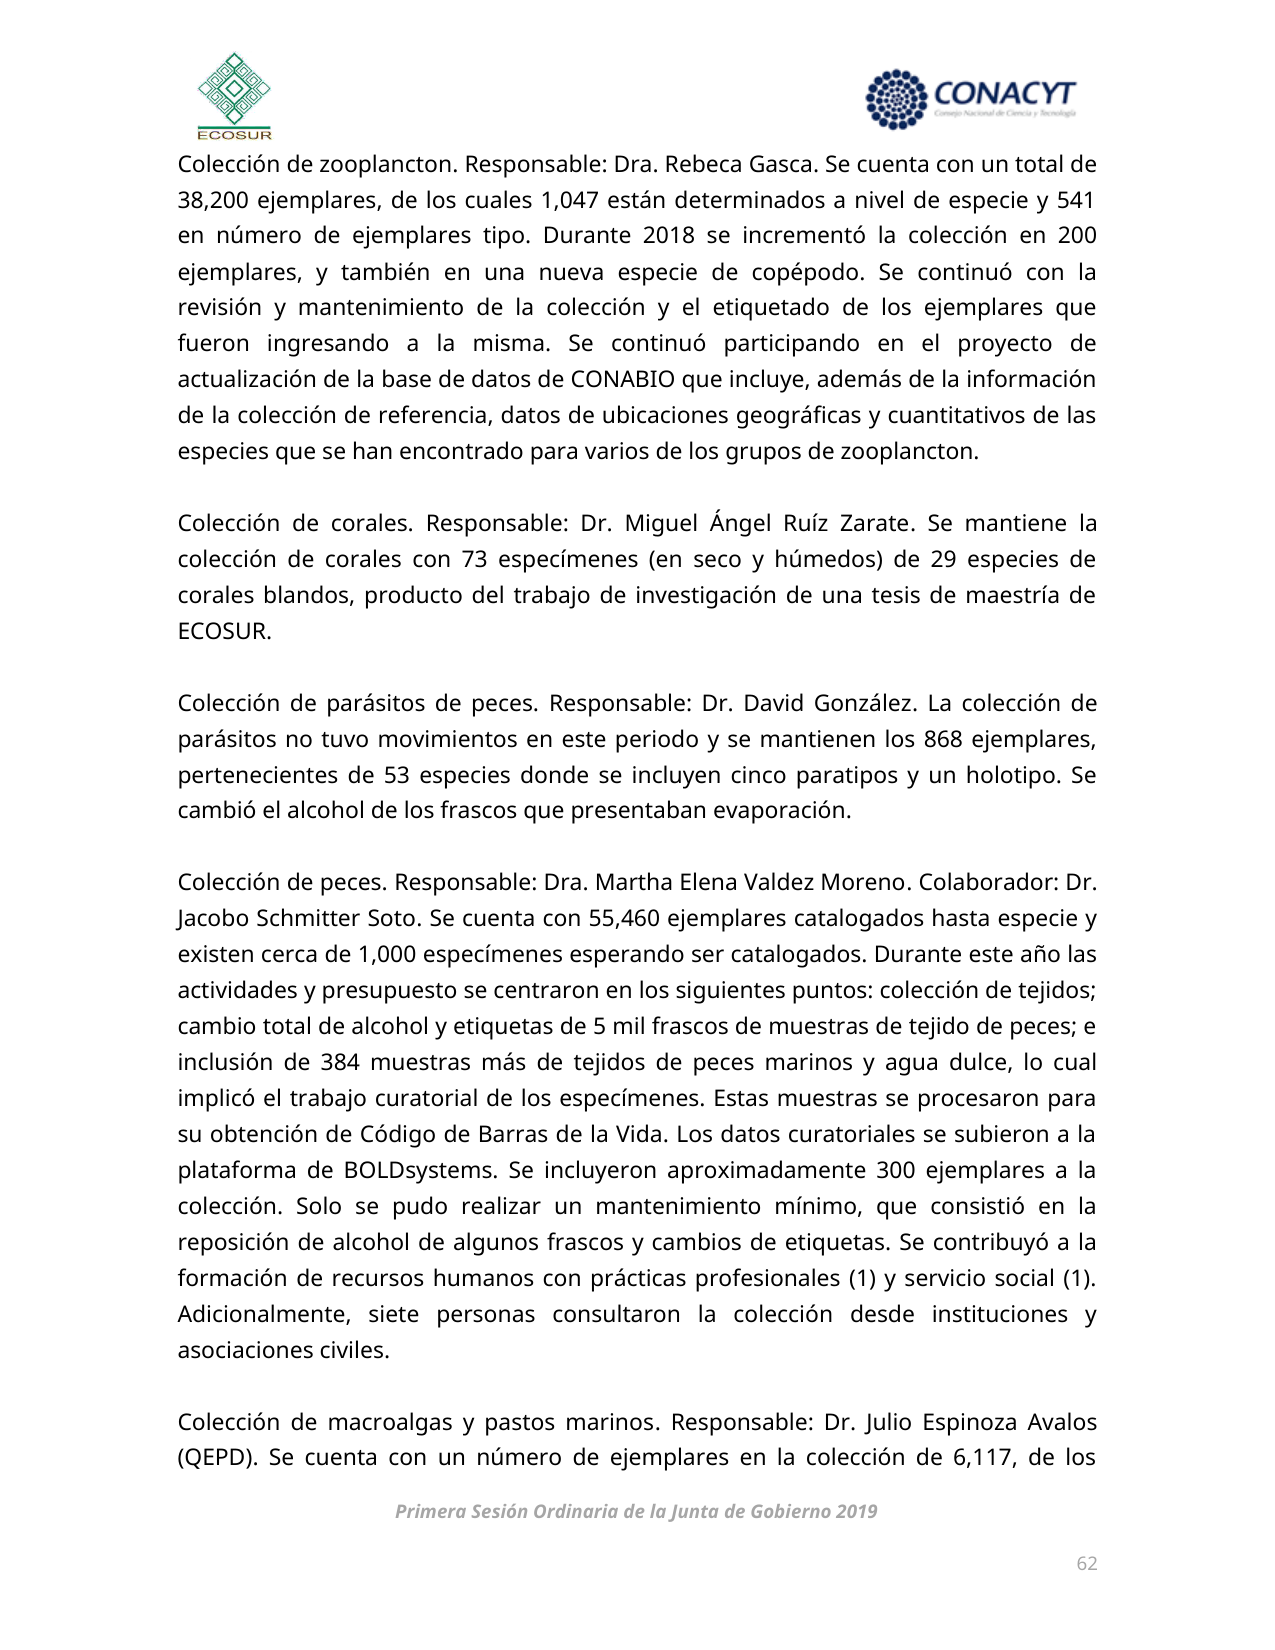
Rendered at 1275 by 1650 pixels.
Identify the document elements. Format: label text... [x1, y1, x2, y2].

text Colección de corales. Responsable: Dr. Miguel Ángel Ruíz Zarate. Se mantiene la colección de corales con 73 especímenes (en seco y húmedos) de 29 especies de corales blandos, producto del trabajo de investigación de una tesis de maestría de ECOSUR. [177, 507, 1098, 646]
picture [190, 51, 277, 142]
text Colección de peces. Responsable: Dra. Martha Elena Valdez Moreno. Colaborador: Dr. Jacobo Schmitter Soto. Se cuenta con 55,460 ejemplares catalogados hasta especie y existen cerca de 1,000 especímenes esperando ser catalogados. Durante este año las actividades y presupuesto se centraron en los siguientes puntos: colección de tejidos; cambio total de alcohol y etiquetas de 5 mil frascos de muestras de tejido de peces; e inclusión de 384 muestras más de tejidos de peces marinos y agua dulce, lo cual implicó el trabajo curatorial de los especímenes. Estas muestras se procesaron para su obtención de Código de Barras de la Vida. Los datos curatoriales se subieron a la plataforma de BOLDsystems. Se incluyeron aproximadamente 300 ejemplares a la colección. Solo se pudo realizar un mantenimiento mínimo, que consistió en la reposición de alcohol de algunos frascos y cambios de etiquetas. Se contribuyó a la formación de recursos humanos con prácticas profesionales (1) y servicio social (1). Adicionalmente, siete personas consultaron la colección desde instituciones y asociaciones civiles. [177, 866, 1098, 1365]
picture [855, 63, 1085, 136]
text Colección de parásitos de peces. Responsable: Dr. David González. La colección de parásitos no tuvo movimientos en este periodo y se mantienen los 868 ejemplares, pertenecientes de 53 especies donde se incluyen cinco paratipos y un holotipo. Se cambió el alcohol de los frascos que presentaban evaporación. [177, 687, 1098, 826]
text Colección de zooplancton. Responsable: Dra. Rebeca Gasca. Se cuenta con un total de 38,200 ejemplares, de los cuales 1,047 están determinados a nivel de especie y 541 en número de ejemplares tipo. Durante 2018 se incrementó la colección en 200 ejemplares, y también en una nueva especie de copépodo. Se continuó con la revisión y mantenimiento de la colección y el etiquetado de los ejemplares que fueron ingresando a la misma. Se continuó participando en el proyecto de actualización de la base de datos de CONABIO que incluye, además de la información de la colección de referencia, datos de ubicaciones geográficas y cuantitativos de las especies que se han encontrado para varios de los grupos de zooplancton. [177, 148, 1098, 466]
